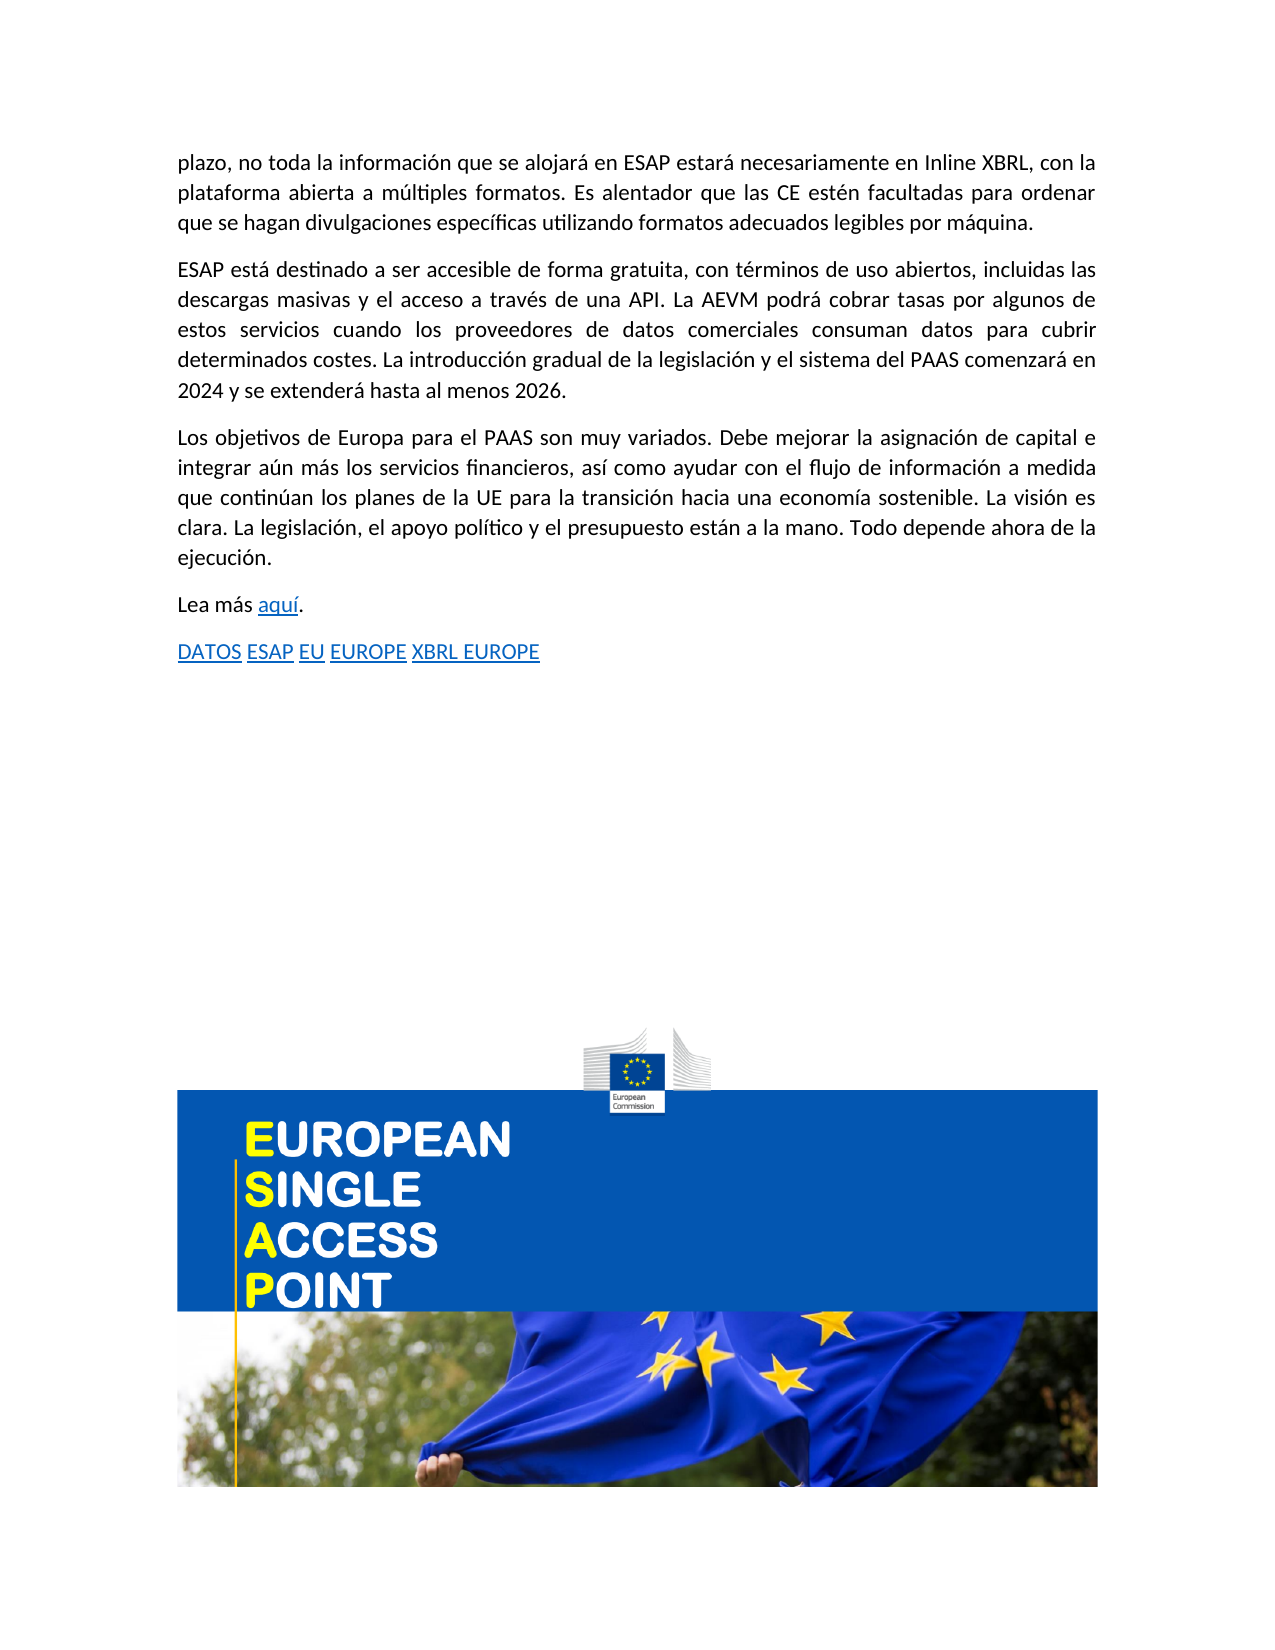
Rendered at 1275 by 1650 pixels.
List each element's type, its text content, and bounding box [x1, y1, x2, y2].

text DATOS ESAP EU EUROPE XBRL EUROPE [177, 637, 1098, 665]
text Los objetivos de Europa para el PAAS son muy variados. Debe mejorar la asignación de capital e integrar aún más los servicios financieros, así como ayudar con el flujo de información a medida que continúan los planes de la UE para la transición hacia una economía sostenible. La visión es clara. La legislación, el apoyo político y el presupuesto están a la mano. Todo depende ahora de la ejecución. [177, 423, 1098, 571]
text Lea más aquí. [177, 590, 1098, 618]
picture [177, 1012, 1098, 1487]
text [177, 148, 1098, 236]
text ESAP está destinado a ser accesible de forma gratuita, con términos de uso abiertos, incluidas las descargas masivas y el acceso a través de una API. La AEVM podrá cobrar tasas por algunos de estos servicios cuando los proveedores de datos comerciales consuman datos para cubrir determinados costes. La introducción gradual de la legislación y el sistema del PAAS comenzará en 2024 y se extenderá hasta al menos 2026. [177, 255, 1098, 404]
